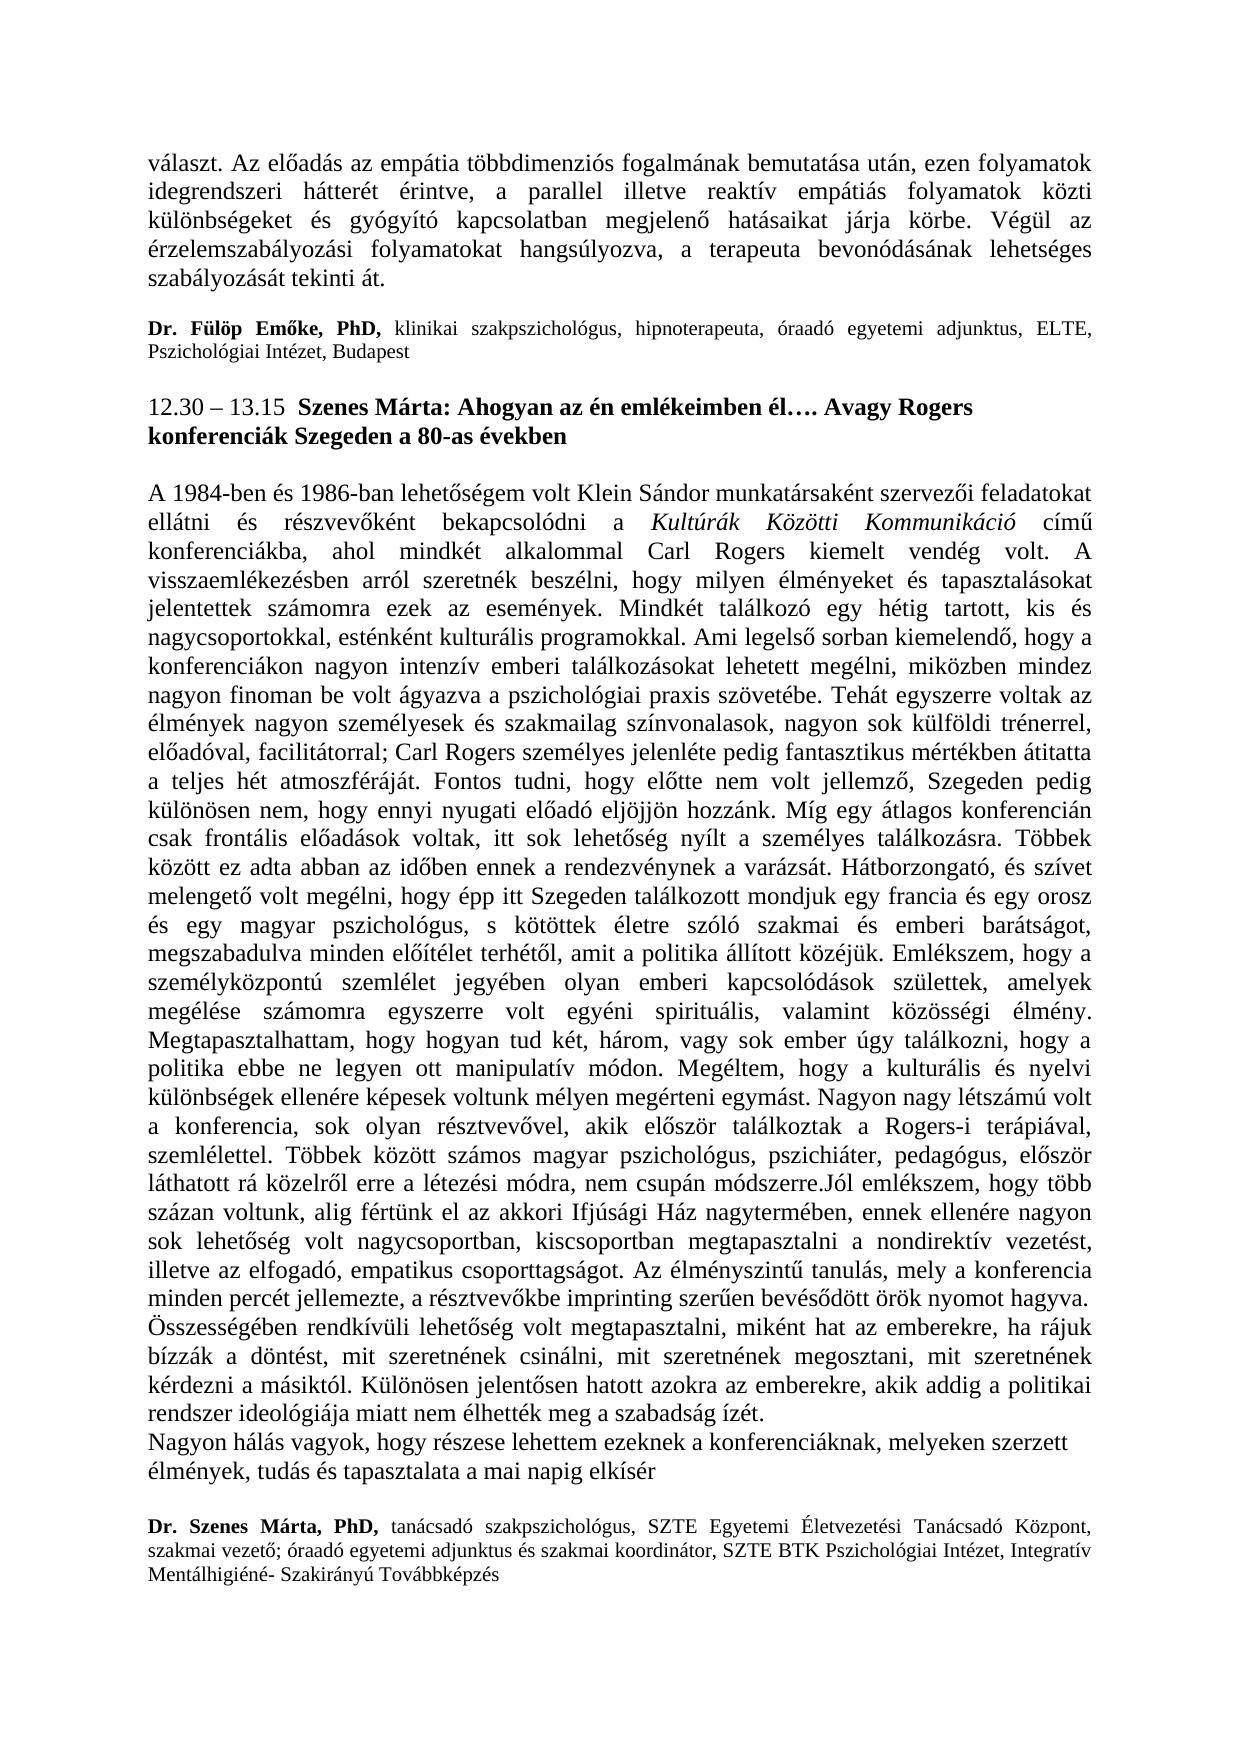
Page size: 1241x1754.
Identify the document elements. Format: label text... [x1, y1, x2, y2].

text élmények, tudás és tapasztalata a mai napig elkísér [148, 1456, 1093, 1485]
text Dr. Szenes Márta, PhD, tanácsadó szakpszichológus, SZTE Egyetemi Életvezetési Tanácsadó Központ, szakmai vezető; óraadó egyetemi adjunktus és szakmai koordinátor, SZTE BTK Pszichológiai Intézet, Integratív Mentálhigiéné- Szakirányú Továbbképzés [148, 1513, 1093, 1586]
text 12.30 – 13.15 Szenes Márta: Ahogyan az én emlékeimben él…. Avagy Rogers konferenciák Szegeden a 80-as években [148, 392, 1093, 450]
text A 1984-ben és 1986-ban lehetőségem volt Klein Sándor munkatársaként szervezői feladatokat [148, 478, 1093, 507]
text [148, 148, 1093, 291]
text Dr. Fülöp Emőke, PhD, klinikai szakpszichológus, hipnoterapeuta, óraadó egyetemi adjunktus, ELTE, Pszichológiai Intézet, Budapest [148, 315, 1093, 363]
text Nagyon hálás vagyok, hogy részese lehettem ezeknek a konferenciáknak, melyeken szerzett [148, 1427, 1093, 1456]
text ellátni és részvevőként bekapcsolódni a Kultúrák Közötti Kommunikáció című konferenciákba, ahol mindkét alkalommal Carl Rogers kiemelt vendég volt. A visszaemlékezésben arról szeretnék beszélni, hogy milyen élményeket és tapasztalásokat jelentettek számomra ezek az események. Mindkét találkozó egy hétig tartott, kis és nagycsoportokkal, esténként kulturális programokkal. Ami legelső sorban kiemelendő, hogy a konferenciákon nagyon intenzív emberi találkozásokat lehetett megélni, miközben mindez nagyon finoman be volt ágyazva a pszichológiai praxis szövetébe. Tehát egyszerre voltak az élmények nagyon személyesek és szakmailag színvonalasok, nagyon sok külföldi trénerrel, előadóval, facilitátorral; Carl Rogers személyes jelenléte pedig fantasztikus mértékben átitatta a teljes hét atmoszféráját. Fontos tudni, hogy előtte nem volt jellemző, Szegeden pedig különösen nem, hogy ennyi nyugati előadó eljöjjön hozzánk. Míg egy átlagos konferencián csak frontális előadások voltak, itt sok lehetőség nyílt a személyes találkozásra. Többek között ez adta abban az időben ennek a rendezvénynek a varázsát. Hátborzongató, és szívet melengető volt megélni, hogy épp itt Szegeden találkozott mondjuk egy francia és egy orosz és egy magyar pszichológus, s kötöttek életre szóló szakmai és emberi barátságot, megszabadulva minden előítélet terhétől, amit a politika állított közéjük. Emlékszem, hogy a személyközpontú szemlélet jegyében olyan emberi kapcsolódások születtek, amelyek megélése számomra egyszerre volt egyéni spirituális, valamint közösségi élmény. Megtapasztalhattam, hogy hogyan tud két, három, vagy sok ember úgy találkozni, hogy a politika ebbe ne legyen ott manipulatív módon. Megéltem, hogy a kulturális és nyelvi különbségek ellenére képesek voltunk mélyen megérteni egymást. Nagyon nagy létszámú volt a konferencia, sok olyan résztvevővel, akik először találkoztak a Rogers-i terápiával, szemlélettel. Többek között számos magyar pszichológus, pszichiáter, pedagógus, először láthatott rá közelről erre a létezési módra, nem csupán módszerre.Jól emlékszem, hogy több százan voltunk, alig fértünk el az akkori Ifjúsági Ház nagytermében, ennek ellenére nagyon sok lehetőség volt nagycsoportban, kiscsoportban megtapasztalni a nondirektív vezetést, illetve az elfogadó, empatikus csoporttagságot. Az élményszintű tanulás, mely a konferencia minden percét jellemezte, a résztvevőkbe imprinting szerűen bevésődött örök nyomot hagyva. [148, 507, 1093, 1312]
text Összességében rendkívüli lehetőség volt megtapasztalni, miként hat az emberekre, ha rájuk bízzák a döntést, mit szeretnének csinálni, mit szeretnének megosztani, mit szeretnének kérdezni a másiktól. Különösen jelentősen hatott azokra az emberekre, akik addig a politikai rendszer ideológiája miatt nem élhették meg a szabadság ízét. [148, 1312, 1093, 1427]
